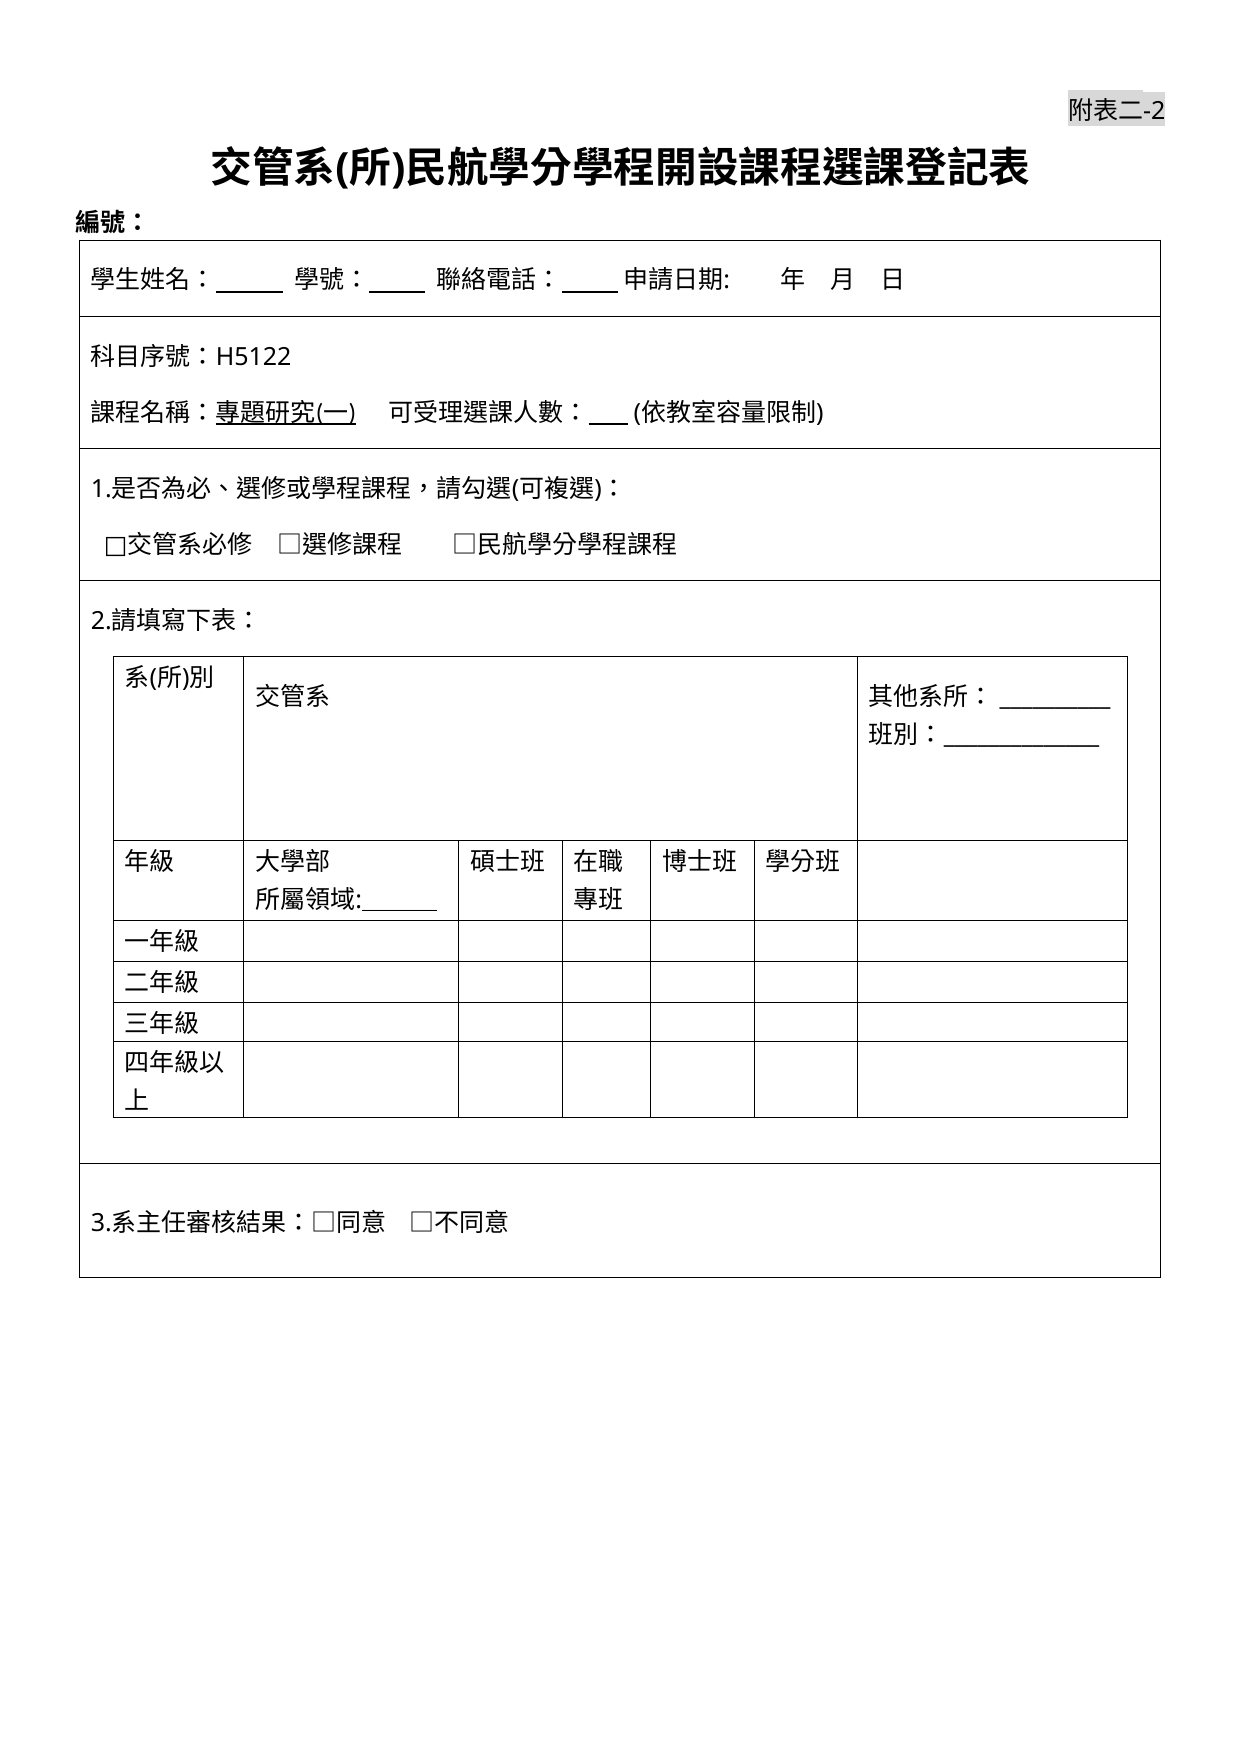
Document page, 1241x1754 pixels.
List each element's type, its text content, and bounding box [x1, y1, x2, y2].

table_cell 3.系主任審核結果：□同意 □不同意 [80, 1164, 1160, 1277]
table_cell 2.請填寫下表： [80, 581, 1160, 1163]
table_header 學生姓名： 學號： 聯絡電話： 申請日期: 年 月 日 [80, 241, 1160, 316]
text 交管系(所)民航學分學程開設課程選課登記表 [75, 127, 1165, 202]
text 編號： [75, 202, 1165, 239]
text 附表二-2 [75, 89, 1165, 127]
table_cell 科目序號：H5122 課程名稱：專題研究(一) 可受理選課人數： (依教室容量限制) [80, 317, 1160, 448]
table_cell 1.是否為必、選修或學程課程，請勾選(可複選)： □交管系必修 □選修課程 □民航學分學程課程 [80, 449, 1160, 580]
